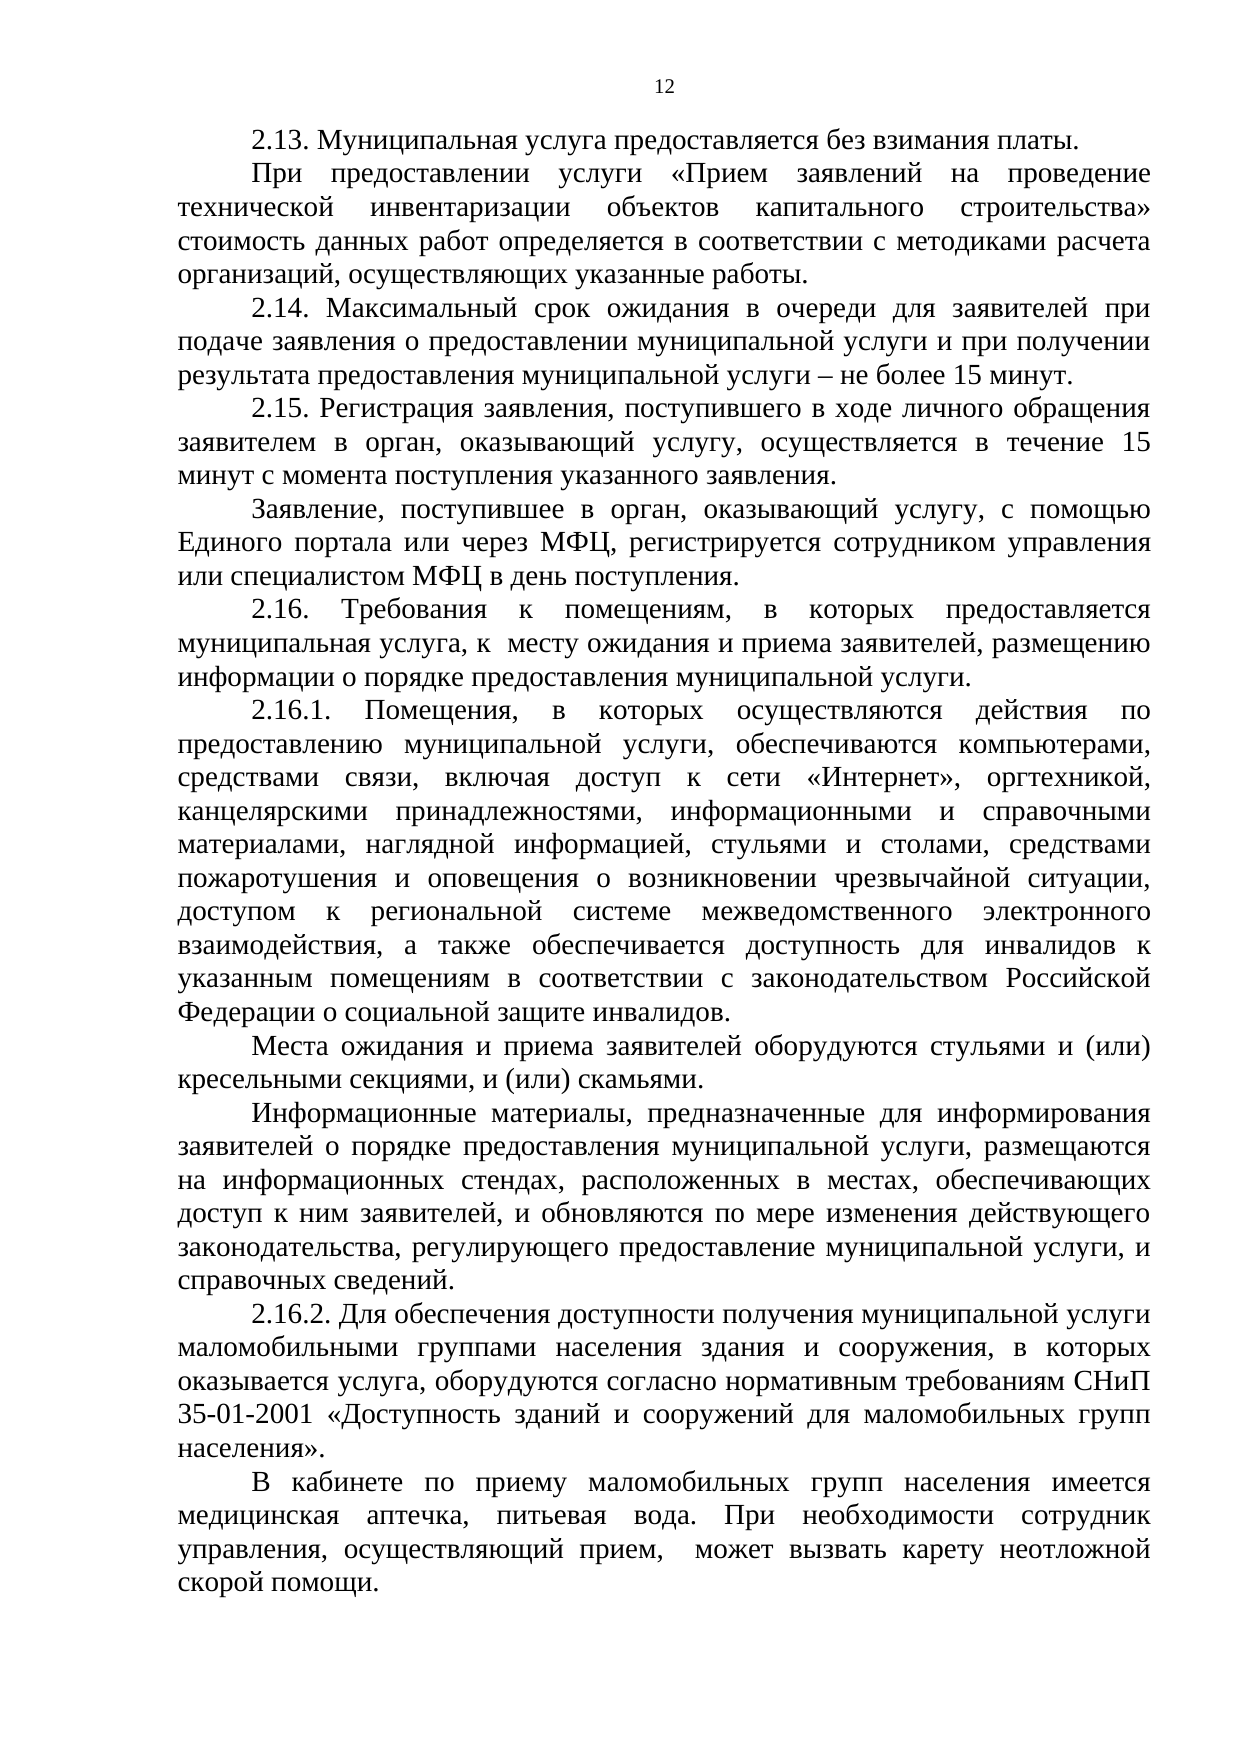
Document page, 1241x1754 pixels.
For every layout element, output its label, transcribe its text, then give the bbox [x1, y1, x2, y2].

text В кабинете по приему маломобильных групп населения имеется медицинская аптечка, питьевая вода. При необходимости сотрудник управления, осуществляющий прием, может вызвать карету неотложной скорой помощи. [177, 1464, 1152, 1598]
text Места ожидания и приема заявителей оборудуются стульями и (или) кресельными секциями, и (или) скамьями. [177, 1028, 1152, 1095]
text 2.16.1. Помещения, в которых осуществляются действия по предоставлению муниципальной услуги, обеспечиваются компьютерами, средствами связи, включая доступ к сети «Интернет», оргтехникой, канцелярскими принадлежностями, информационными и справочными материалами, наглядной информацией, стульями и столами, средствами пожаротушения и оповещения о возникновении чрезвычайной ситуации, доступом к региональной системе межведомственного электронного взаимодействия, а также обеспечивается доступность для инвалидов к указанным помещениям в соответствии с законодательством Российской Федерации о социальной защите инвалидов. [177, 692, 1152, 1028]
text Информационные материалы, предназначенные для информирования заявителей о порядке предоставления муниципальной услуги, размещаются на информационных стендах, расположенных в местах, обеспечивающих доступ к ним заявителей, и обновляются по мере изменения действующего законодательства, регулирующего предоставление муниципальной услуги, и справочных сведений. [177, 1095, 1152, 1296]
text 2.15. Регистрация заявления, поступившего в ходе личного обращения заявителем в орган, оказывающий услугу, осуществляется в течение 15 минут с момента поступления указанного заявления. [177, 390, 1152, 491]
text 2.16. Требования к помещениям, в которых предоставляется муниципальная услуга, к месту ожидания и приема заявителей, размещению информации о порядке предоставления муниципальной услуги. [177, 592, 1152, 692]
text 2.14. Максимальный срок ожидания в очереди для заявителей при подаче заявления о предоставлении муниципальной услуги и при получении результата предоставления муниципальной услуги – не более 15 минут. [177, 290, 1152, 390]
text 2.13. Муниципальная услуга предоставляется без взимания платы. [177, 122, 1152, 156]
text 2.16.2. Для обеспечения доступности получения муниципальной услуги маломобильными группами населения здания и сооружения, в которых оказывается услуга, оборудуются согласно нормативным требованиям СНиП 35-01-2001 «Доступность зданий и сооружений для маломобильных групп населения». [177, 1296, 1152, 1464]
text При предоставлении услуги «Прием заявлений на проведение технической инвентаризации объектов капитального строительства» стоимость данных работ определяется в соответствии с методиками расчета организаций, осуществляющих указанные работы. [177, 156, 1152, 290]
text Заявление, поступившее в орган, оказывающий услугу, с помощью Единого портала или через МФЦ, регистрируется сотрудником управления или специалистом МФЦ в день поступления. [177, 491, 1152, 592]
